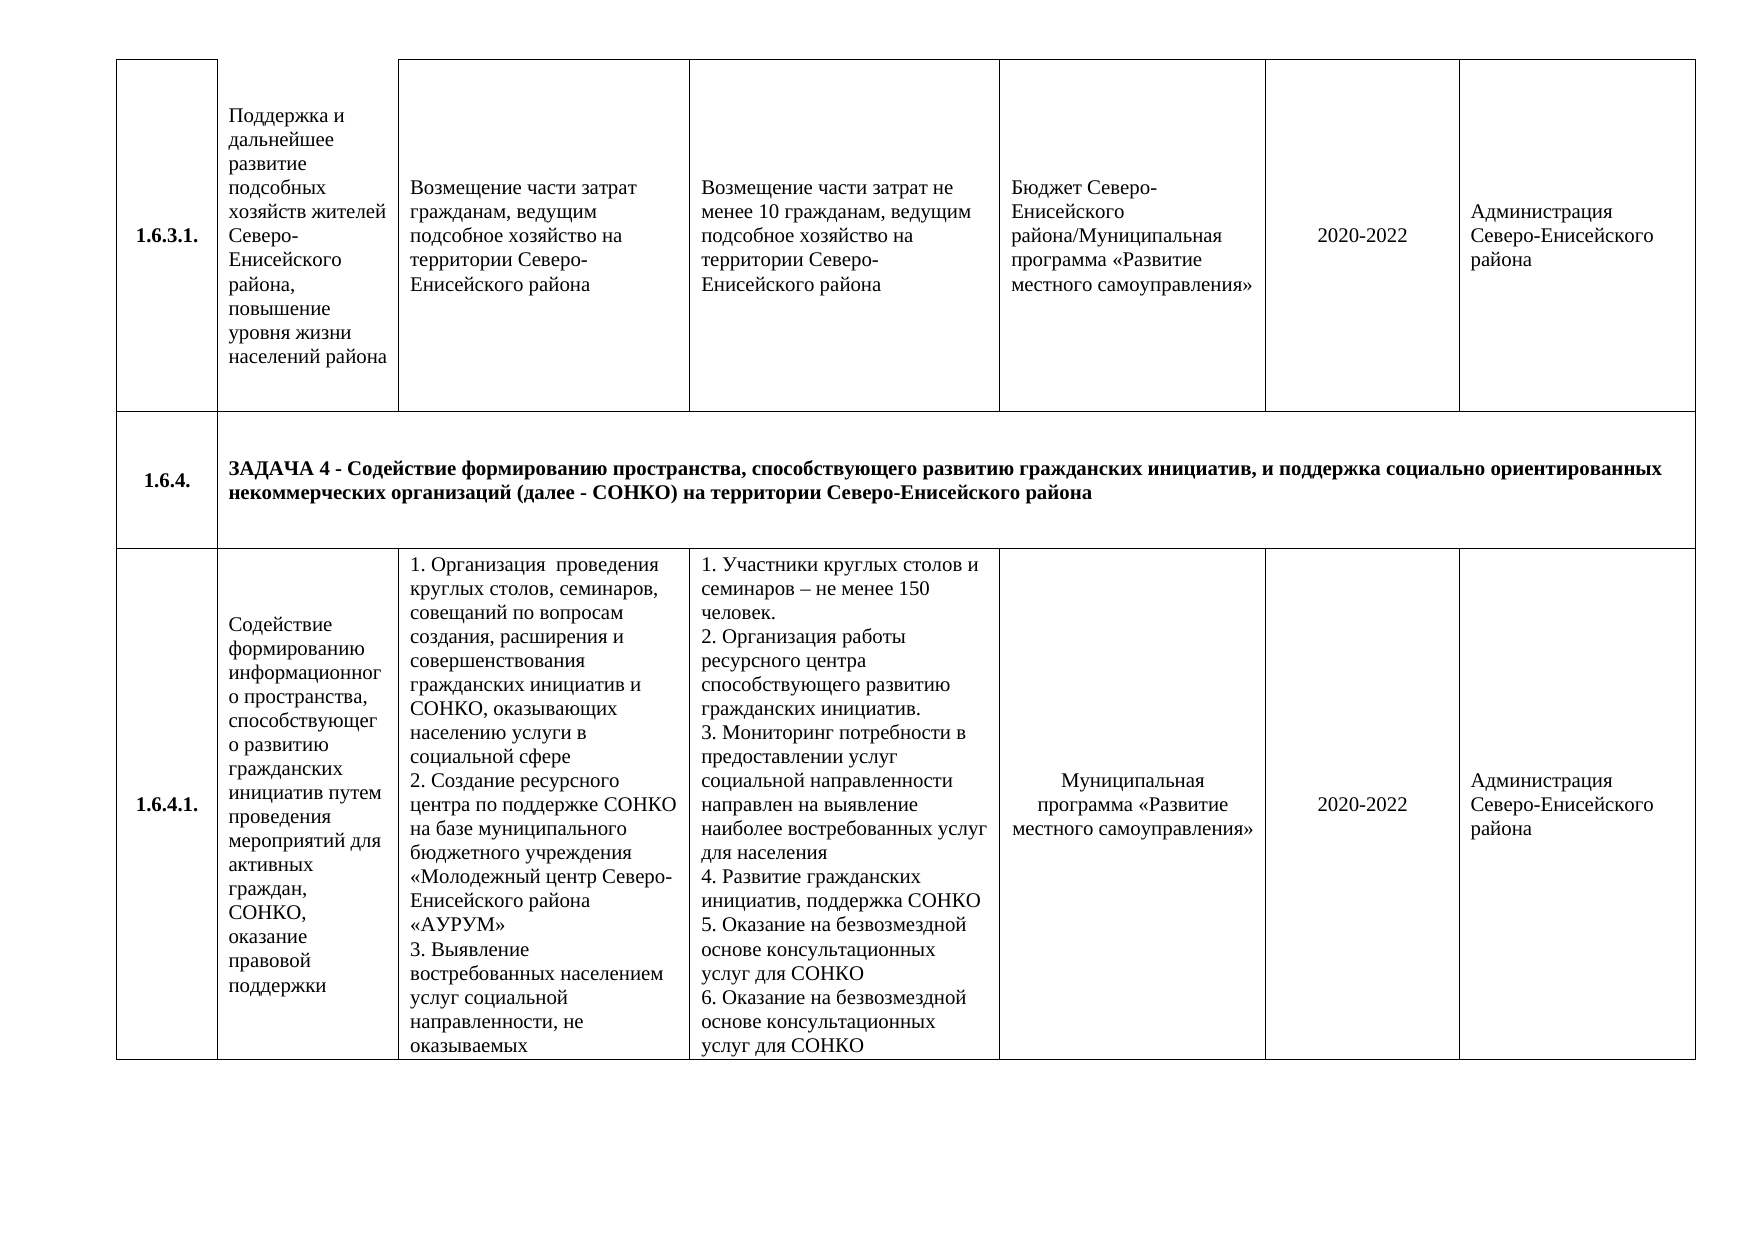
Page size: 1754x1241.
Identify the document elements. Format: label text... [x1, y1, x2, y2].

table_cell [1000, 549, 1265, 1059]
table_cell 1.6.3.1. [117, 60, 217, 411]
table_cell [399, 549, 689, 1059]
table_cell Возмещение части затрат гражданам, ведущим подсобное хозяйство на территории Северо-Енисейского района [399, 60, 689, 411]
table_cell 1.6.4.1. [117, 549, 217, 1059]
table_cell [690, 549, 999, 1059]
table_cell 2020-2022 [1266, 60, 1459, 411]
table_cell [1460, 549, 1695, 1059]
table_cell ЗАДАЧА 4 - Содействие формированию пространства, способствующего развитию гражданских инициатив, и поддержка социально ориентированных некоммерческих организаций (далее - СОНКО) на территории Северо-Енисейского района [218, 412, 1695, 548]
table_cell Возмещение части затрат не менее 10 гражданам, ведущим подсобное хозяйство на территории Северо-Енисейского района [690, 60, 999, 411]
table_cell 2020-2022 [1266, 549, 1459, 1059]
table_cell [218, 549, 398, 1059]
table_cell 1.6.4. [117, 412, 217, 548]
table_cell Администрация Северо-Енисейского района [1460, 60, 1695, 411]
table_cell Поддержка и дальнейшее развитие подсобных хозяйств жителей Северо-Енисейского района, повышение уровня жизни населений района [218, 59, 398, 411]
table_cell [1000, 60, 1265, 411]
